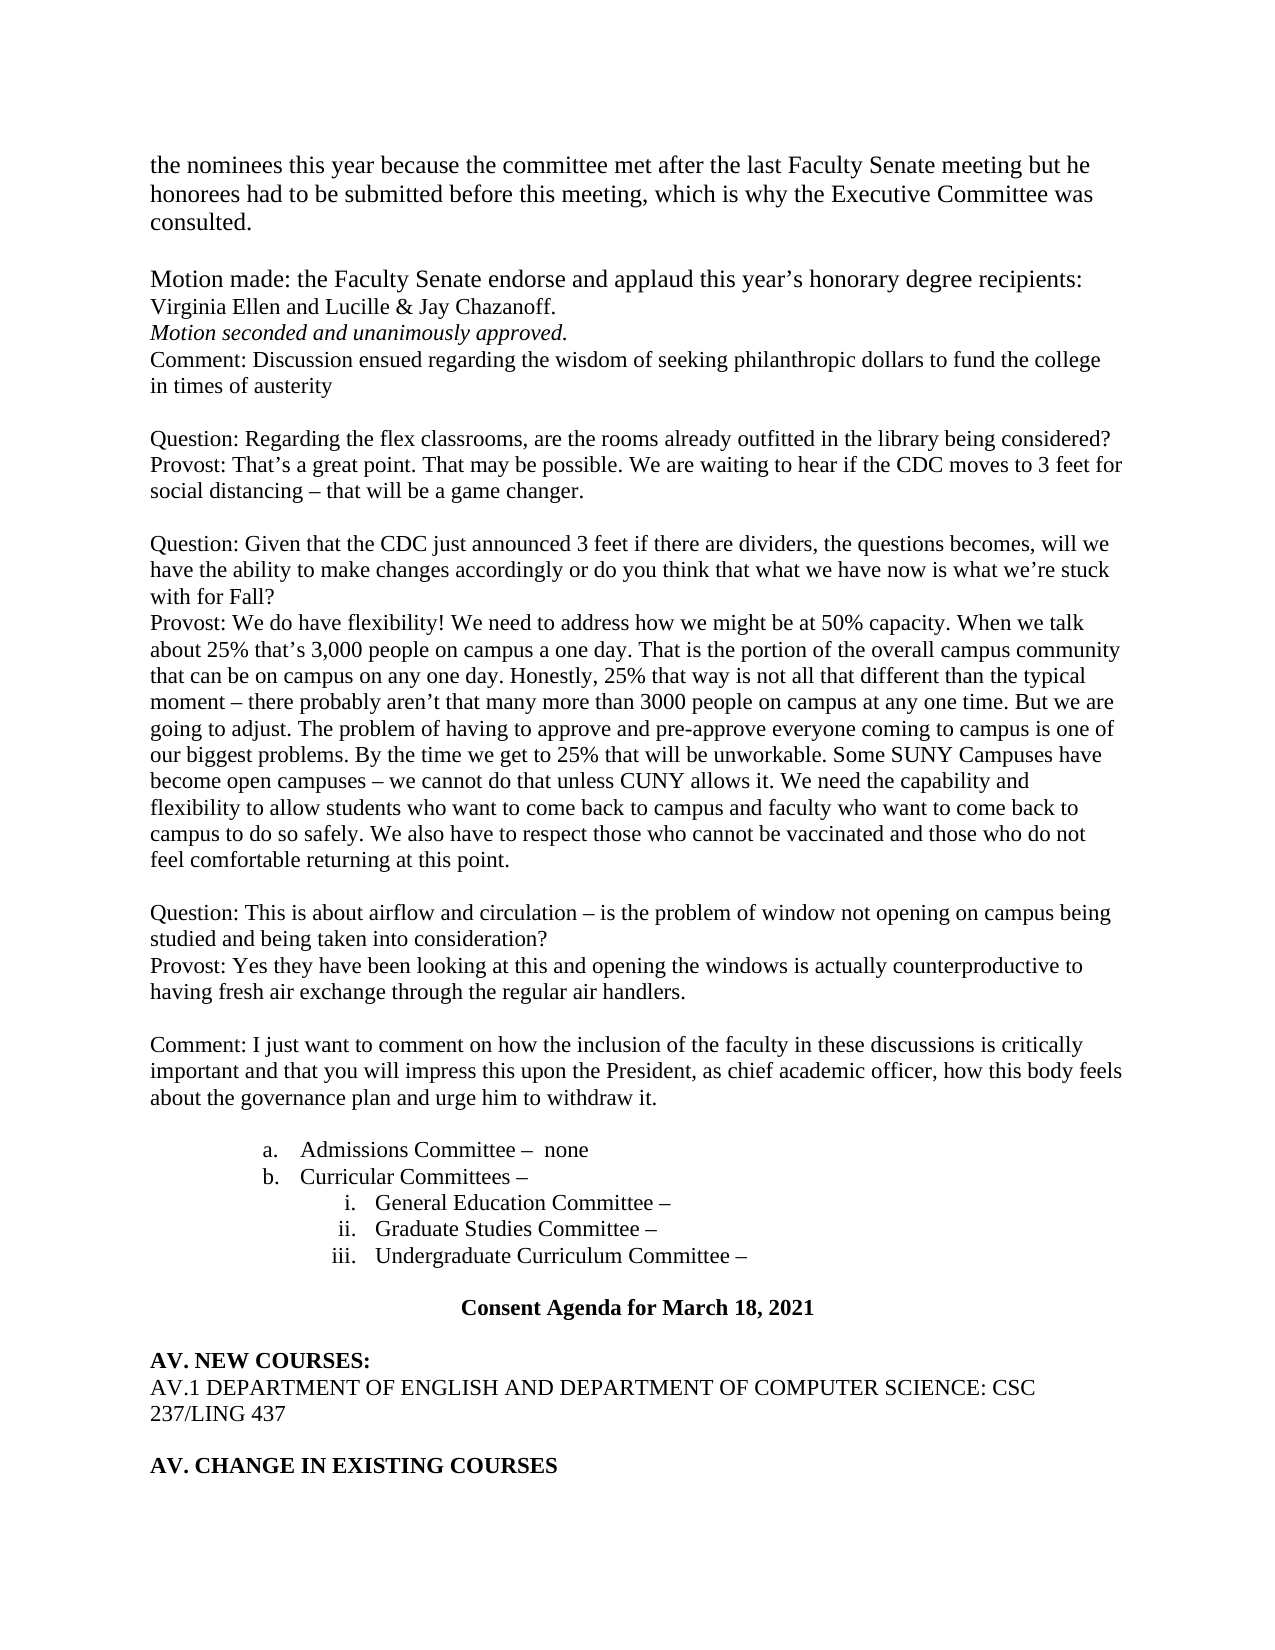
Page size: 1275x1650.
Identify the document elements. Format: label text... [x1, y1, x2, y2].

text Provost: Yes they have been looking at this and opening the windows is actually counterproductive to having fresh air exchange through the regular air handlers. [150, 952, 1125, 1004]
text Comment: Discussion ensued regarding the wisdom of seeking philanthropic dollars to fund the college in times of austerity [150, 346, 1125, 398]
text Consent Agenda for March 18, 2021 [150, 1294, 1125, 1321]
text Question: This is about airflow and circulation – is the problem of window not opening on campus being studied and being taken into consideration? [150, 899, 1125, 952]
text Motion made: the Faculty Senate endorse and applaud this year’s honorary degree recipients: Virginia Ellen and Lucille & Jay Chazanoff. [150, 264, 1125, 319]
text Provost: That’s a great point. That may be possible. We are waiting to hear if the CDC moves to 3 feet for social distancing – that will be a game changer. [150, 451, 1125, 504]
list General Education Committee – [356, 1189, 1125, 1215]
text Comment: I just want to comment on how the inclusion of the faculty in these discussions is critically important and that you will impress this upon the President, as chief academic officer, how this body feels about the governance plan and urge him to withdraw it. [150, 1031, 1125, 1110]
text Motion seconded and unanimously approved. [150, 319, 1125, 346]
text Question: Given that the CDC just announced 3 feet if there are dividers, the questions becomes, will we have the ability to make changes accordingly or do you think that what we have now is what we’re stuck with for Fall? [150, 530, 1125, 609]
list Admissions Committee – none [262, 1136, 1125, 1163]
list Graduate Studies Committee – [356, 1215, 1125, 1242]
list Curricular Committees – [262, 1163, 1125, 1189]
text AV. NEW COURSES: [150, 1347, 1125, 1373]
list Undergraduate Curriculum Committee – [356, 1242, 1125, 1268]
text AV.1 DEPARTMENT OF ENGLISH AND DEPARTMENT OF COMPUTER SCIENCE: CSC 237/LING 437 [150, 1373, 1125, 1426]
text Question: Regarding the flex classrooms, are the rooms already outfitted in the library being considered? [150, 425, 1125, 451]
text Provost: We do have flexibility! We need to address how we might be at 50% capacity. When we talk about 25% that’s 3,000 people on campus a one day. That is the portion of the overall campus community that can be on campus on any one day. Honestly, 25% that way is not all that different than the typical moment – there probably aren’t that many more than 3000 people on campus at any one time. But we are going to adjust. The problem of having to approve and pre-approve everyone coming to campus is one of our biggest problems. By the time we get to 25% that will be unworkable. Some SUNY Campuses have become open campuses – we cannot do that unless CUNY allows it. We need the capability and flexibility to allow students who want to come back to campus and faculty who want to come back to campus to do so safely. We also have to respect those who cannot be vaccinated and those who do not feel comfortable returning at this point. [150, 609, 1125, 873]
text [150, 150, 1125, 236]
text AV. CHANGE IN EXISTING COURSES [150, 1453, 1125, 1479]
